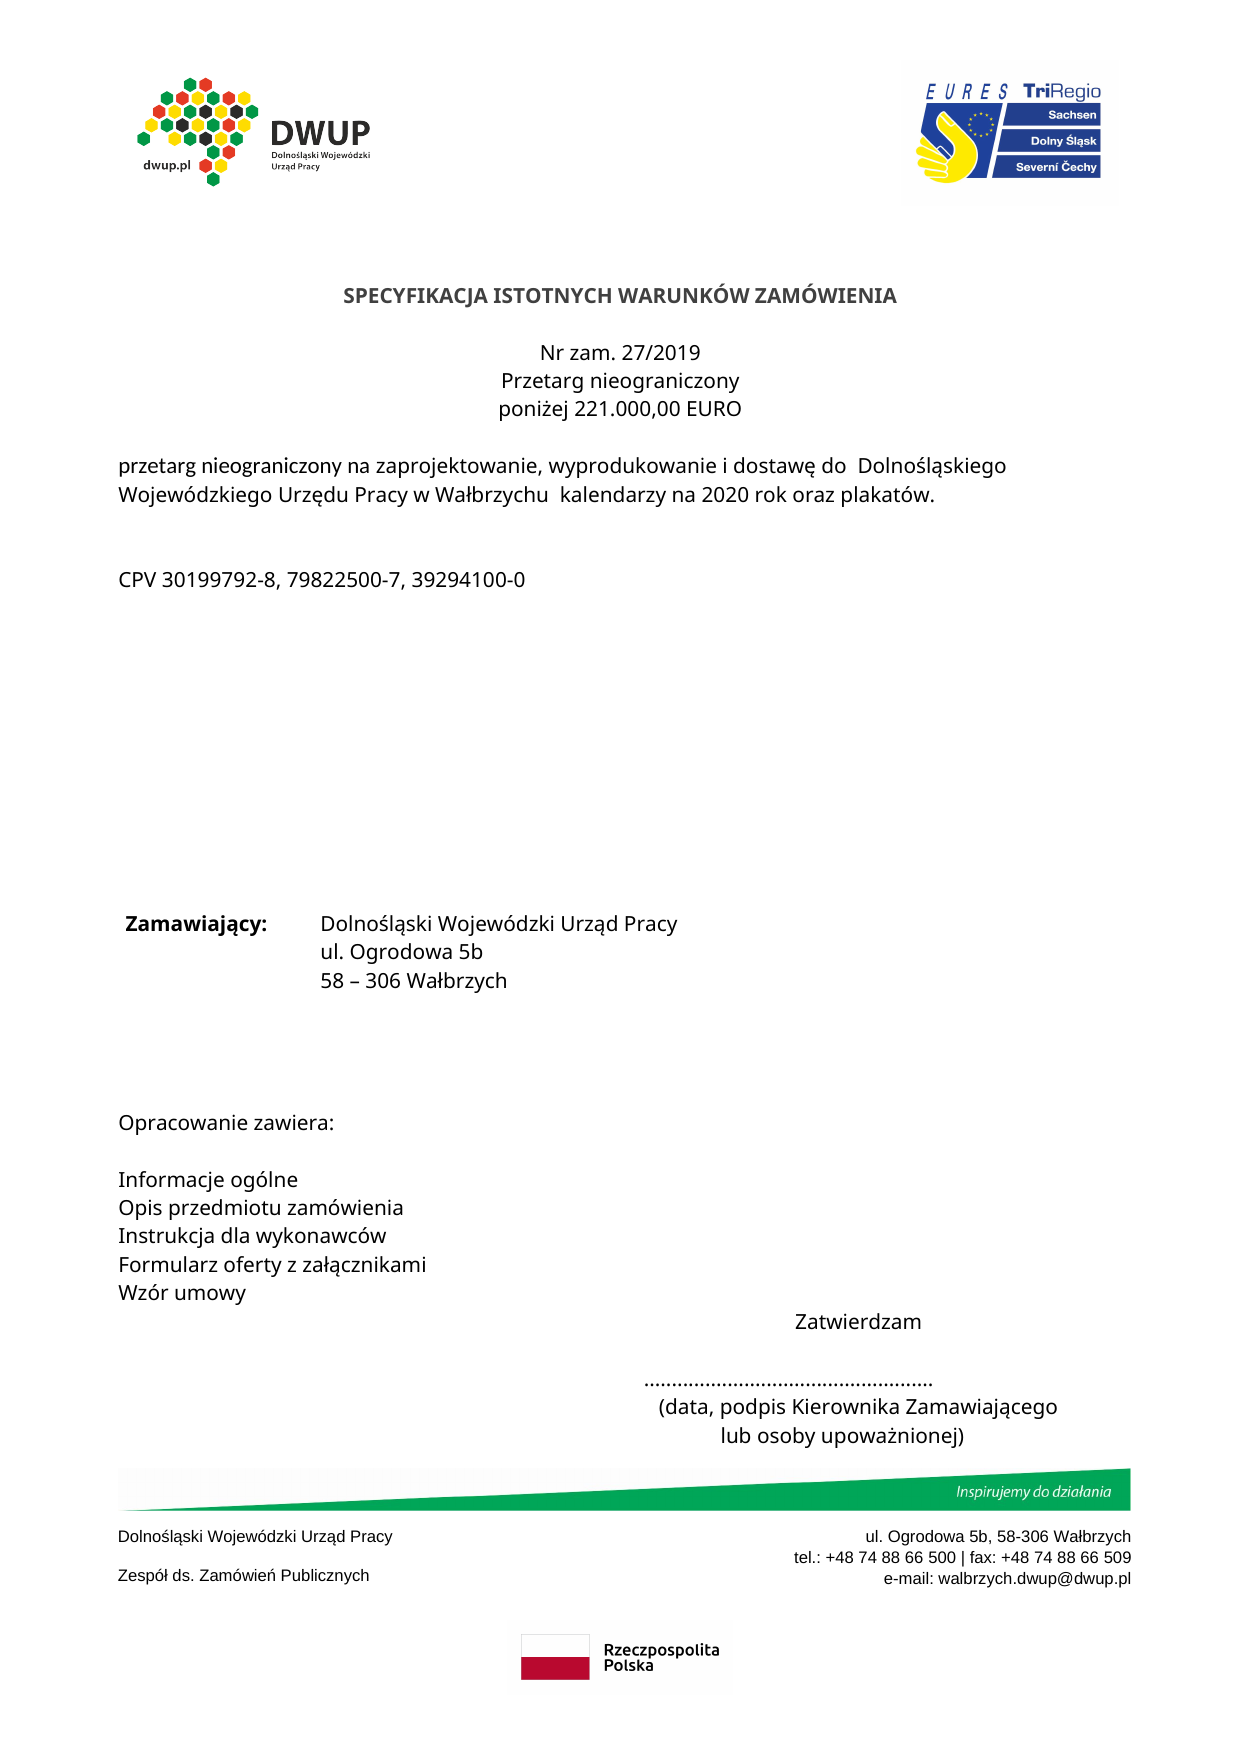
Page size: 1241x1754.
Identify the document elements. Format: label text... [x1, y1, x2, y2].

picture [506, 1620, 734, 1695]
text Zatwierdzam [118, 1307, 1122, 1335]
picture [900, 60, 1120, 206]
text Opis przedmiotu zamówienia [118, 1193, 1122, 1222]
text przetarg nieograniczony na zaprojektowanie, wyprodukowanie i dostawę do Dolnośląskiego Wojewódzkiego Urzędu Pracy w Wałbrzychu kalendarzy na 2020 rok oraz plakatów. [118, 451, 1122, 536]
table_header Zamawiający: [118, 880, 313, 1023]
text Nr zam. 27/2019 [118, 338, 1122, 366]
text Informacje ogólne [118, 1165, 1122, 1193]
subtitle SPECYFIKACJA ISTOTNYCH WARUNKÓW ZAMÓWIENIA [118, 281, 1122, 309]
picture [118, 1468, 1131, 1511]
text Opracowanie zawiera: [118, 1108, 1122, 1136]
table_header Dolnośląski Wojewódzki Urząd Pracy ul. Ogrodowa 5b 58 – 306 Wałbrzych [313, 880, 1032, 1023]
text Wzór umowy [118, 1278, 1122, 1307]
picture [118, 59, 389, 206]
text (data, podpis Kierownika Zamawiającego [118, 1392, 1122, 1421]
text lub osoby upoważnionej) [118, 1421, 1122, 1449]
text Przetarg nieograniczony [118, 366, 1122, 394]
text Instrukcja dla wykonawców [118, 1222, 1122, 1250]
text Formularz oferty z załącznikami [118, 1250, 1122, 1278]
text CPV 30199792-8, 79822500-7, 39294100-0 [118, 565, 1132, 593]
text .................................................... [118, 1364, 1122, 1392]
text poniżej 221.000,00 EURO [118, 394, 1122, 423]
